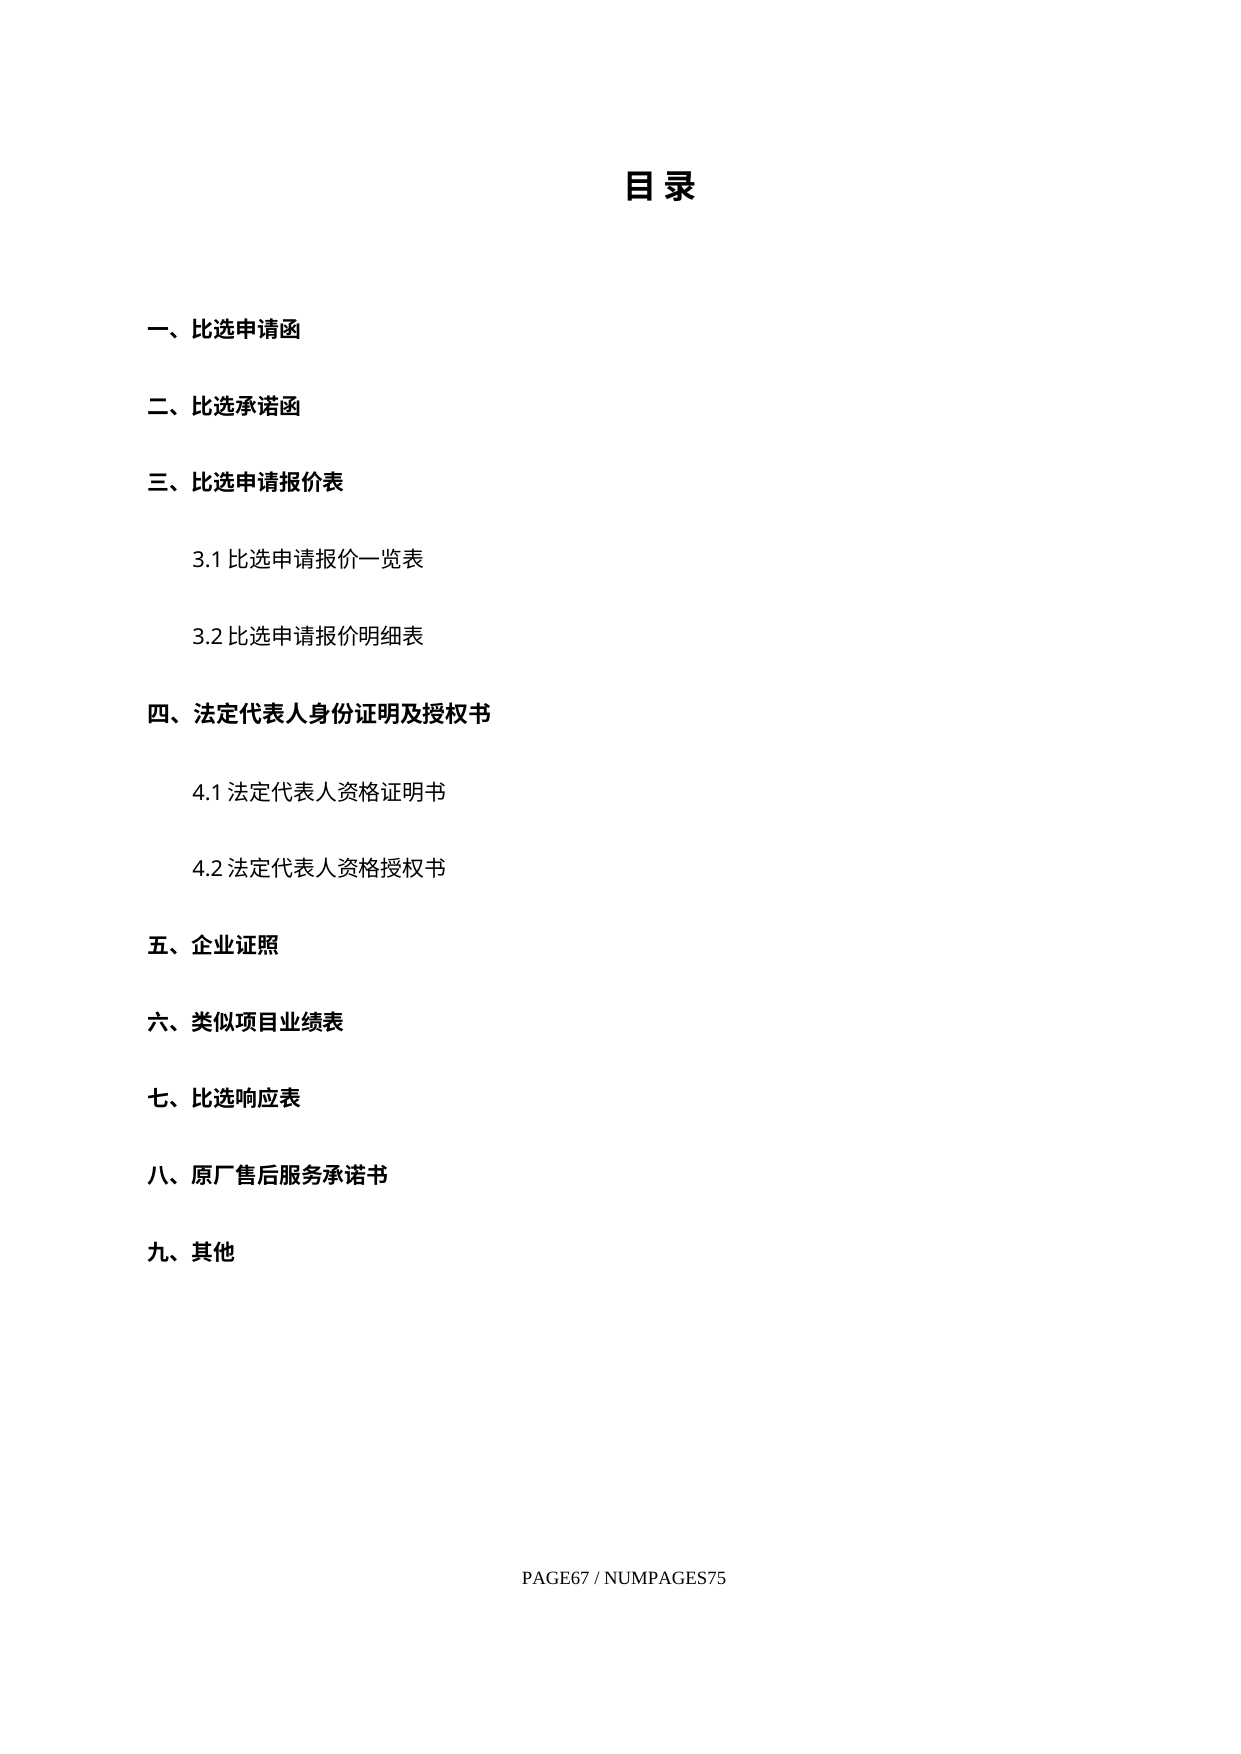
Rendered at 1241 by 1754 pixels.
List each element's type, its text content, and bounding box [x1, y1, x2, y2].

text 九、其他 [148, 1235, 1095, 1266]
text 目 录 [222, 160, 1098, 208]
text 七、比选响应表 [148, 1081, 1095, 1113]
text 六、类似项目业绩表 [148, 1005, 1095, 1036]
text 4.2法定代表人资格授权书 [170, 851, 1095, 883]
text 3.1比选申请报价一览表 [170, 542, 1095, 574]
text 4.1法定代表人资格证明书 [170, 774, 1095, 806]
text 二、比选承诺函 [148, 389, 1095, 420]
text 八、原厂售后服务承诺书 [148, 1158, 1095, 1190]
text 四、法定代表人身份证明及授权书 [148, 696, 1095, 729]
text 3.2比选申请报价明细表 [170, 619, 1095, 651]
text 三、比选申请报价表 [148, 465, 1095, 497]
text 五、企业证照 [148, 928, 1095, 960]
text 一、比选申请函 [148, 312, 1095, 344]
